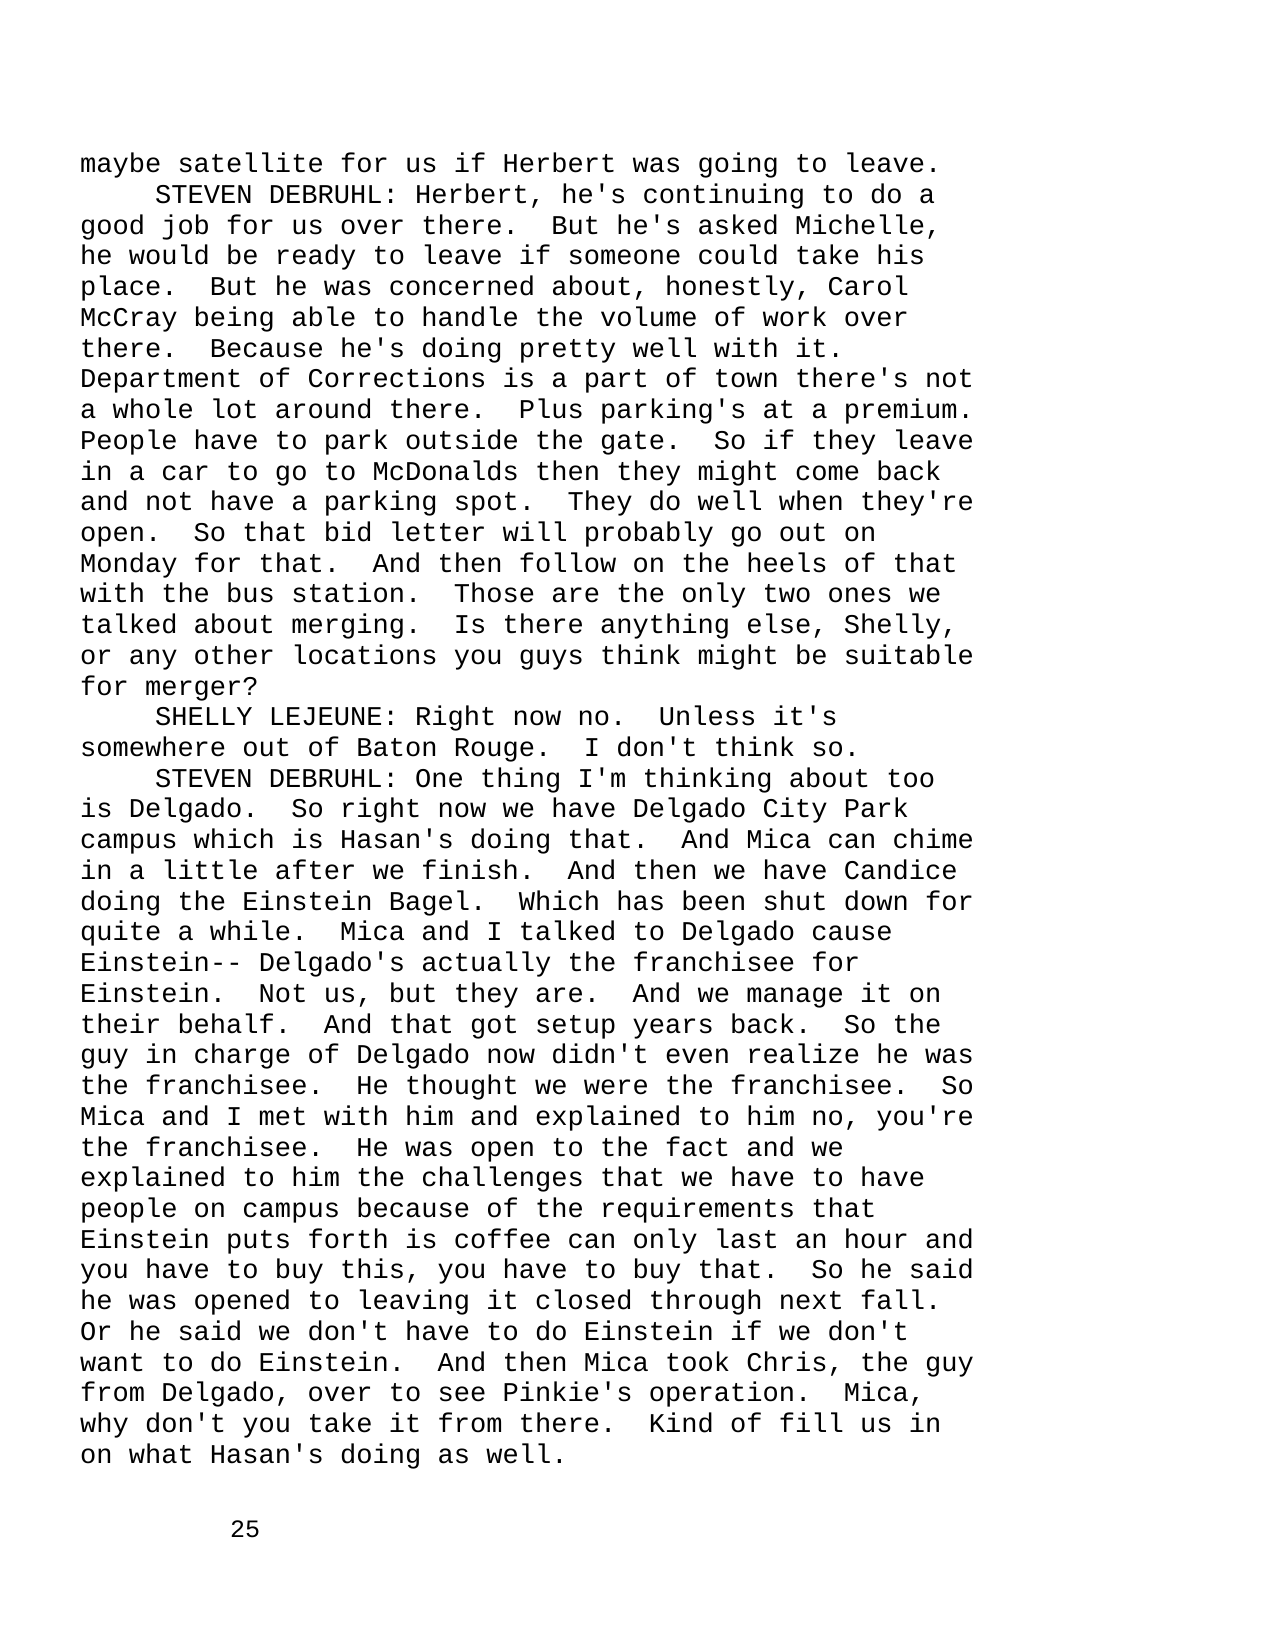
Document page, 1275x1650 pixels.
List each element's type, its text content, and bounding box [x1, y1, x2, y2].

text STEVEN DEBRUHL: One thing I'm thinking about too is Delgado. So right now we have Delgado City Park campus which is Hasan's doing that. And Mica can chime in a little after we finish. And then we have Candice doing the Einstein Bagel. Which has been shut down for quite a while. Mica and I talked to Delgado cause Einstein-- Delgado's actually the franchisee for Einstein. Not us, but they are. And we manage it on their behalf. And that got setup years back. So the guy in charge of Delgado now didn't even realize he was the franchisee. He thought we were the franchisee. So Mica and I met with him and explained to him no, you're the franchisee. He was open to the fact and we explained to him the challenges that we have to have people on campus because of the requirements that Einstein puts forth is coffee can only last an hour and you have to buy this, you have to buy that. So he said he was opened to leaving it closed through next fall. Or he said we don't have to do Einstein if we don't want to do Einstein. And then Mica took Chris, the guy from Delgado, over to see Pinkie's operation. Mica, why don't you take it from there. Kind of fill us in on what Hasan's doing as well. [80, 764, 979, 1471]
text STEVEN DEBRUHL: Herbert, he's continuing to do a good job for us over there. But he's asked Michelle, he would be ready to leave if someone could take his place. But he was concerned about, honestly, Carol McCray being able to handle the volume of work over there. Because he's doing pretty well with it. Department of Corrections is a part of town there's not a whole lot around there. Plus parking's at a premium. People have to park outside the gate. So if they leave in a car to go to McDonalds then they might come back and not have a parking spot. They do well when they're open. So that bid letter will probably go out on Monday for that. And then follow on the heels of that with the bus station. Those are the only two ones we talked about merging. Is there anything else, Shelly, or any other locations you guys think might be suitable for merger? [80, 181, 979, 703]
text SHELLY LEJEUNE: Right now no. Unless it's somewhere out of Baton Rouge. I don't think so. [80, 703, 979, 764]
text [80, 150, 979, 181]
